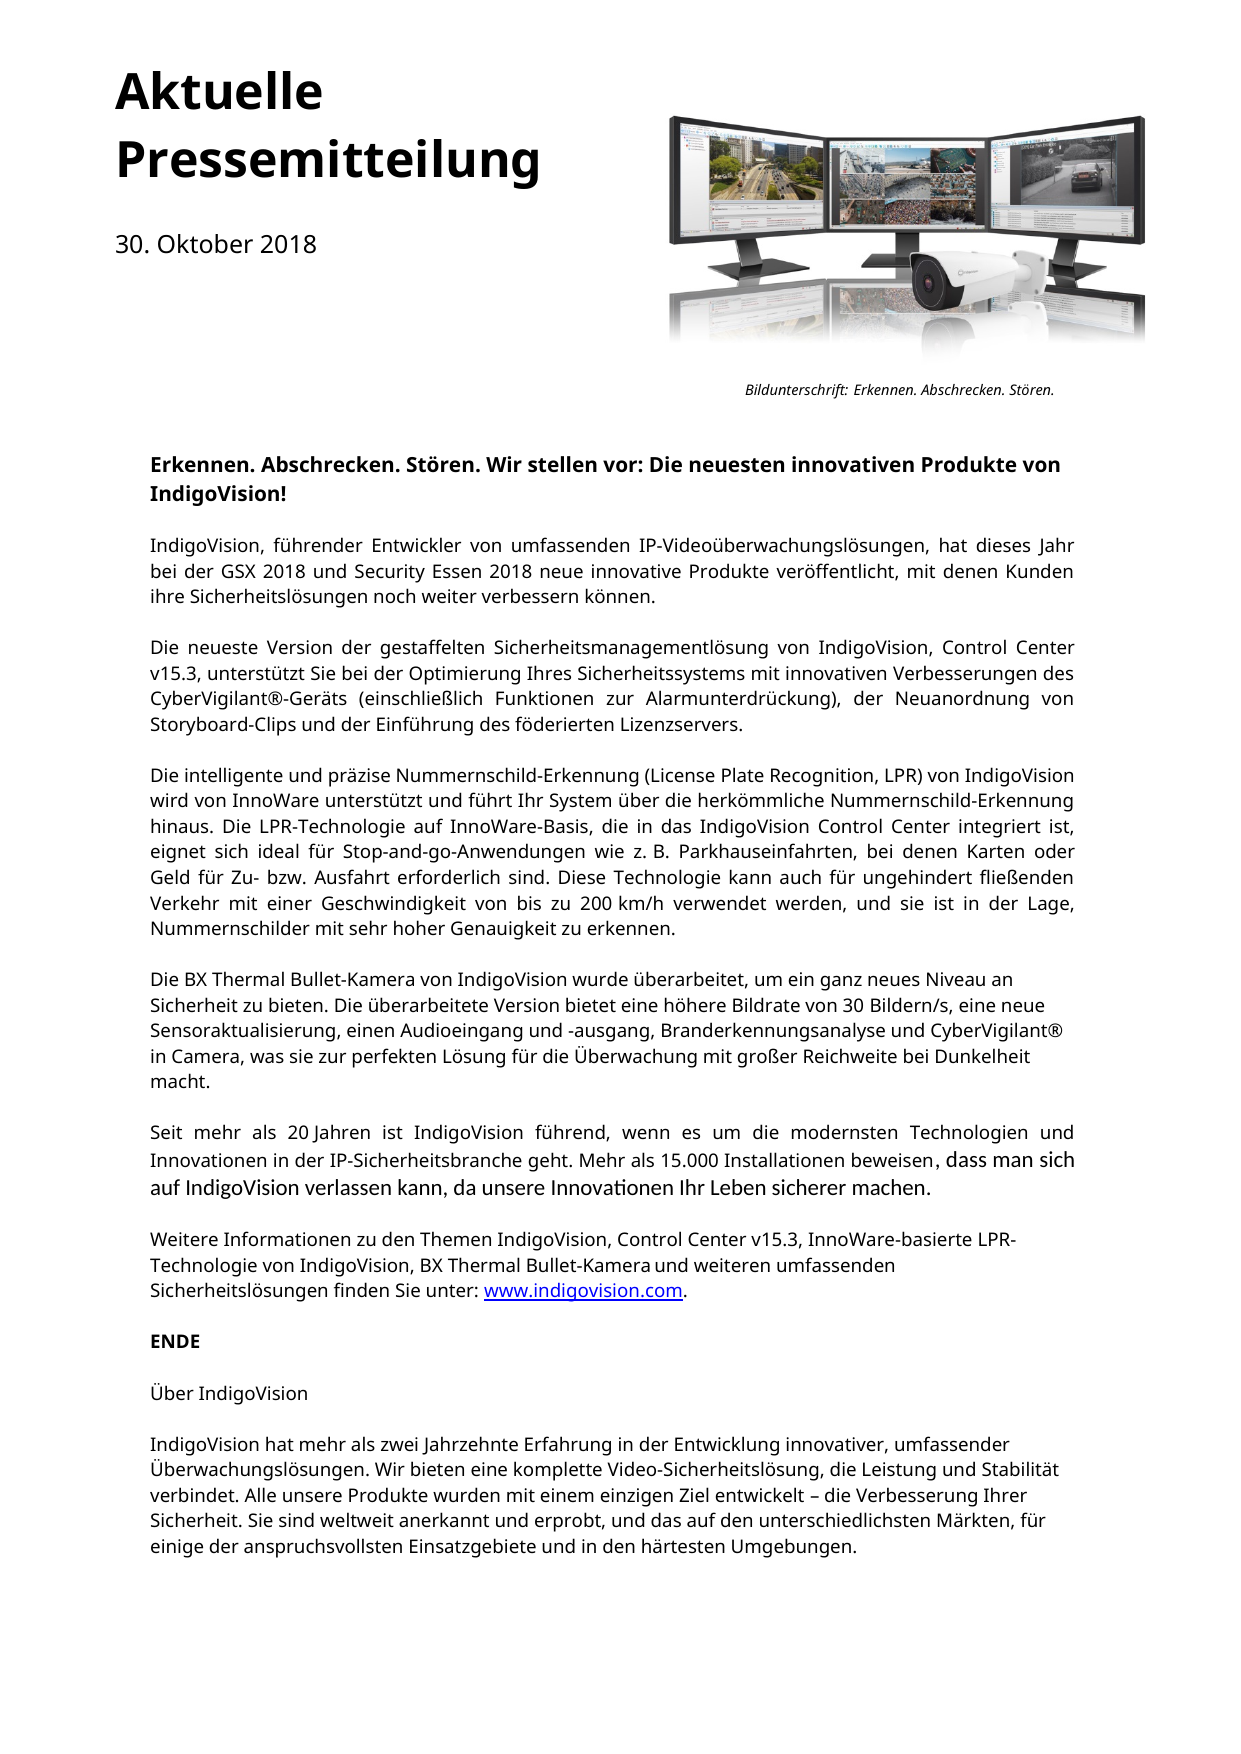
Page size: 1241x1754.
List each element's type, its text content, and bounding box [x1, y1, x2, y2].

text Weitere Informationen zu den Themen IndigoVision, Control Center v15.3, InnoWare-basierte LPR-Technologie von IndigoVision, BX Thermal Bullet-Kamera und weiteren umfassenden Sicherheitslösungen finden Sie unter: www.indigovision.com. [150, 1227, 1075, 1303]
picture [637, 96, 1163, 380]
text IndigoVision, führender Entwickler von umfassenden IP-Videoüberwachungslösungen, hat dieses Jahr bei der GSX 2018 und Security Essen 2018 neue innovative Produkte veröffentlicht, mit denen Kunden ihre Sicherheitslösungen noch weiter verbessern können. [150, 533, 1075, 609]
text 30. Oktober 2018 [115, 227, 606, 257]
text ENDE [150, 1303, 1075, 1354]
text Die intelligente und präzise Nummernschild-Erkennung (License Plate Recognition, LPR) von IndigoVision wird von InnoWare unterstützt und führt Ihr System über die herkömmliche Nummernschild-Erkennung hinaus. Die LPR-Technologie auf InnoWare-Basis, die in das IndigoVision Control Center integriert ist, eignet sich ideal für Stop-and-go-Anwendungen wie z. B. Parkhauseinfahrten, bei denen Karten oder Geld für Zu- bzw. Ausfahrt erforderlich sind. Diese Technologie kann auch für ungehindert fließenden Verkehr mit einer Geschwindigkeit von bis zu 200 km/h verwendet werden, und sie ist in der Lage, Nummernschilder mit sehr hoher Genauigkeit zu erkennen. [150, 762, 1075, 941]
text Bildunterschrift: Erkennen. Abschrecken. Stören. [632, 379, 1167, 399]
text Pressemitteilung [115, 124, 606, 193]
text Erkennen. Abschrecken. Stören. Wir stellen vor: Die neuesten innovativen Produkte von IndigoVision! [150, 150, 1075, 507]
text Die BX Thermal Bullet-Kamera von IndigoVision wurde überarbeitet, um ein ganz neues Niveau an Sicherheit zu bieten. Die überarbeitete Version bietet eine höhere Bildrate von 30 Bildern/s, eine neue Sensoraktualisierung, einen Audioeingang und -ausgang, Branderkennungsanalyse und CyberVigilant® in Camera, was sie zur perfekten Lösung für die Überwachung mit großer Reichweite bei Dunkelheit macht. [150, 966, 1075, 1094]
text Seit mehr als 20 Jahren ist IndigoVision führend, wenn es um die modernsten Technologien und Innovationen in der IP-Sicherheitsbranche geht. Mehr als 15.000 Installationen beweisen, dass man sich auf IndigoVision verlassen kann, da unsere Innovationen Ihr Leben sicherer machen. [150, 1119, 1075, 1201]
text Die neueste Version der gestaffelten Sicherheitsmanagementlösung von IndigoVision, Control Center v15.3, unterstützt Sie bei der Optimierung Ihres Sicherheitssystems mit innovativen Verbesserungen des CyberVigilant®-Geräts (einschließlich Funktionen zur Alarmunterdrückung), der Neuanordnung von Storyboard-Clips und der Einführung des föderierten Lizenzservers. [150, 635, 1075, 737]
text IndigoVision hat mehr als zwei Jahrzehnte Erfahrung in der Entwicklung innovativer, umfassender Überwachungslösungen. Wir bieten eine komplette Video-Sicherheitslösung, die Leistung und Stabilität verbindet. Alle unsere Produkte wurden mit einem einzigen Ziel entwickelt – die Verbesserung Ihrer Sicherheit. Sie sind weltweit anerkannt und erprobt, und das auf den unterschiedlichsten Märkten, für einige der anspruchsvollsten Einsatzgebiete und in den härtesten Umgebungen. [150, 1431, 1075, 1558]
text Über IndigoVision [150, 1380, 1075, 1405]
text Aktuelle [115, 56, 606, 124]
